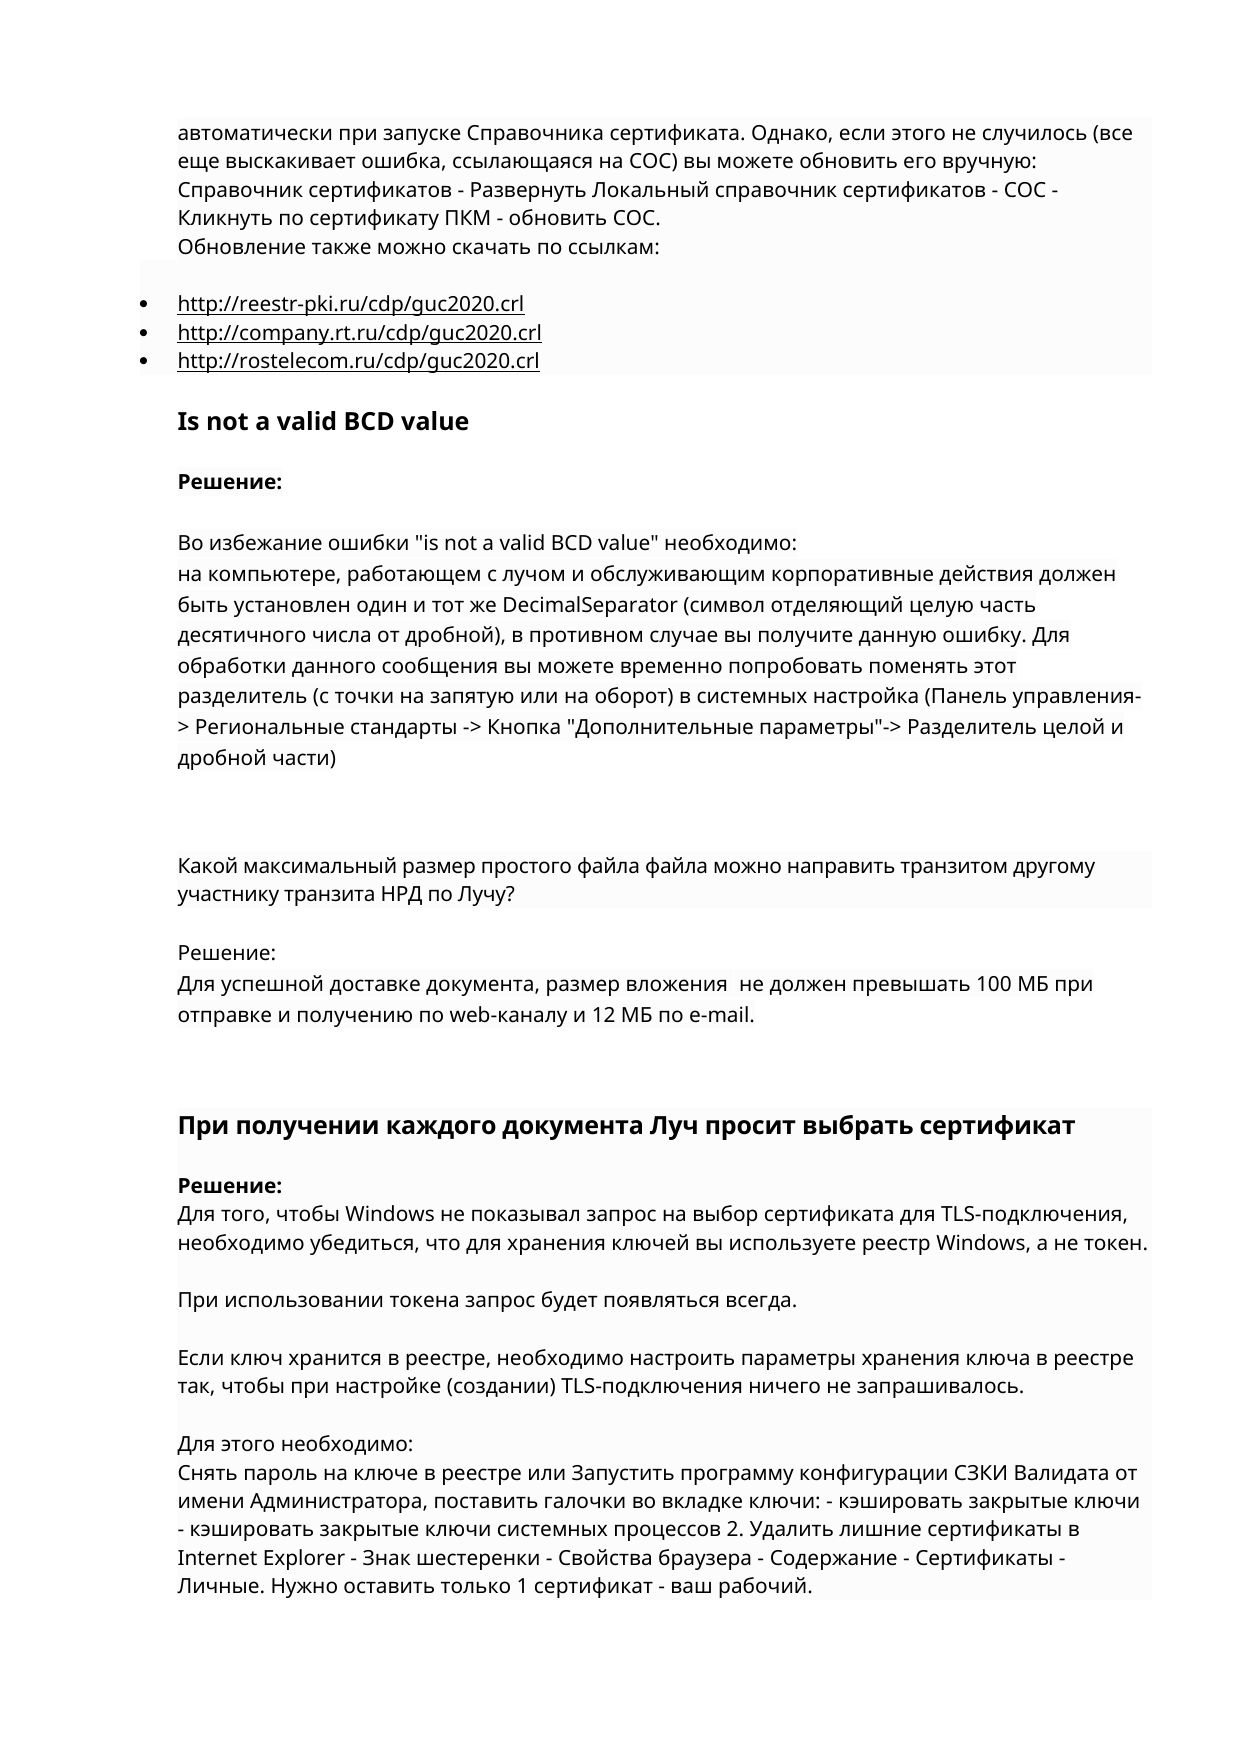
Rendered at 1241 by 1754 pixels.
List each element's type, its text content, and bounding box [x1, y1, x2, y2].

text Решение: Во избежание ошибки "is not a valid BCD value" необходимо: на компьютере, работающем с лучом и обслуживающим корпоративные действия должен быть установлен один и тот же DecimalSeparator (символ отделяющий целую часть десятичного числа от дробной), в противном случае вы получите данную ошибку. Для обработки данного сообщения вы можете временно попробовать поменять этот разделитель (с точки на запятую или на оборот) в системных настройка (Панель управления-> Региональные стандарты -> Кнопка "Дополнительные параметры"-> Разделитель целой и дробной части) [177, 467, 1152, 832]
text Для этого необходимо: Снять пароль на ключе в реестре или Запустить программу конфигурации СЗКИ Валидата от имени Администратора, поставить галочки во вкладке ключи: - кэшировать закрытые ключи - кэшировать закрытые ключи системных процессов 2. Удалить лишние сертификаты в Internet Explorer - Знак шестеренки - Свойства браузера - Содержание - Сертификаты - Личные. Нужно оставить только 1 сертификат - ваш рабочий. [177, 1429, 1152, 1600]
text При использовании токена запрос будет появляться всегда. [177, 1286, 1152, 1314]
text Решение: Для того, чтобы Windows не показывал запрос на выбор сертификата для TLS-подключения, необходимо убедиться, что для хранения ключей вы используете реестр Windows, а не токен. [177, 1171, 1152, 1256]
text Решение: Для успешной доставке документа, размер вложения не должен превышать 100 МБ при отправке и получению по web-каналу и 12 МБ по e-mail. [177, 908, 1152, 1089]
text Если ключ хранится в реестре, необходимо настроить параметры хранения ключа в реестре так, чтобы при настройке (создании) TLS-подключения ничего не запрашивалось. [177, 1343, 1152, 1400]
subtitle При получении каждого документа Луч просит выбрать сертификат [177, 1108, 1152, 1142]
subtitle Какой максимальный размер простого файла файла можно направить транзитом другому участнику транзита НРД по Лучу? [177, 851, 1152, 908]
list http://company.rt.ru/cdp/guc2020.crl [140, 318, 1152, 346]
subtitle Is not a valid BCD value [177, 404, 1152, 438]
list http://rostelecom.ru/cdp/guc2020.crl [140, 346, 1152, 375]
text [177, 118, 1152, 260]
list http://reestr-pki.ru/cdp/guc2020.crl [140, 289, 1152, 318]
